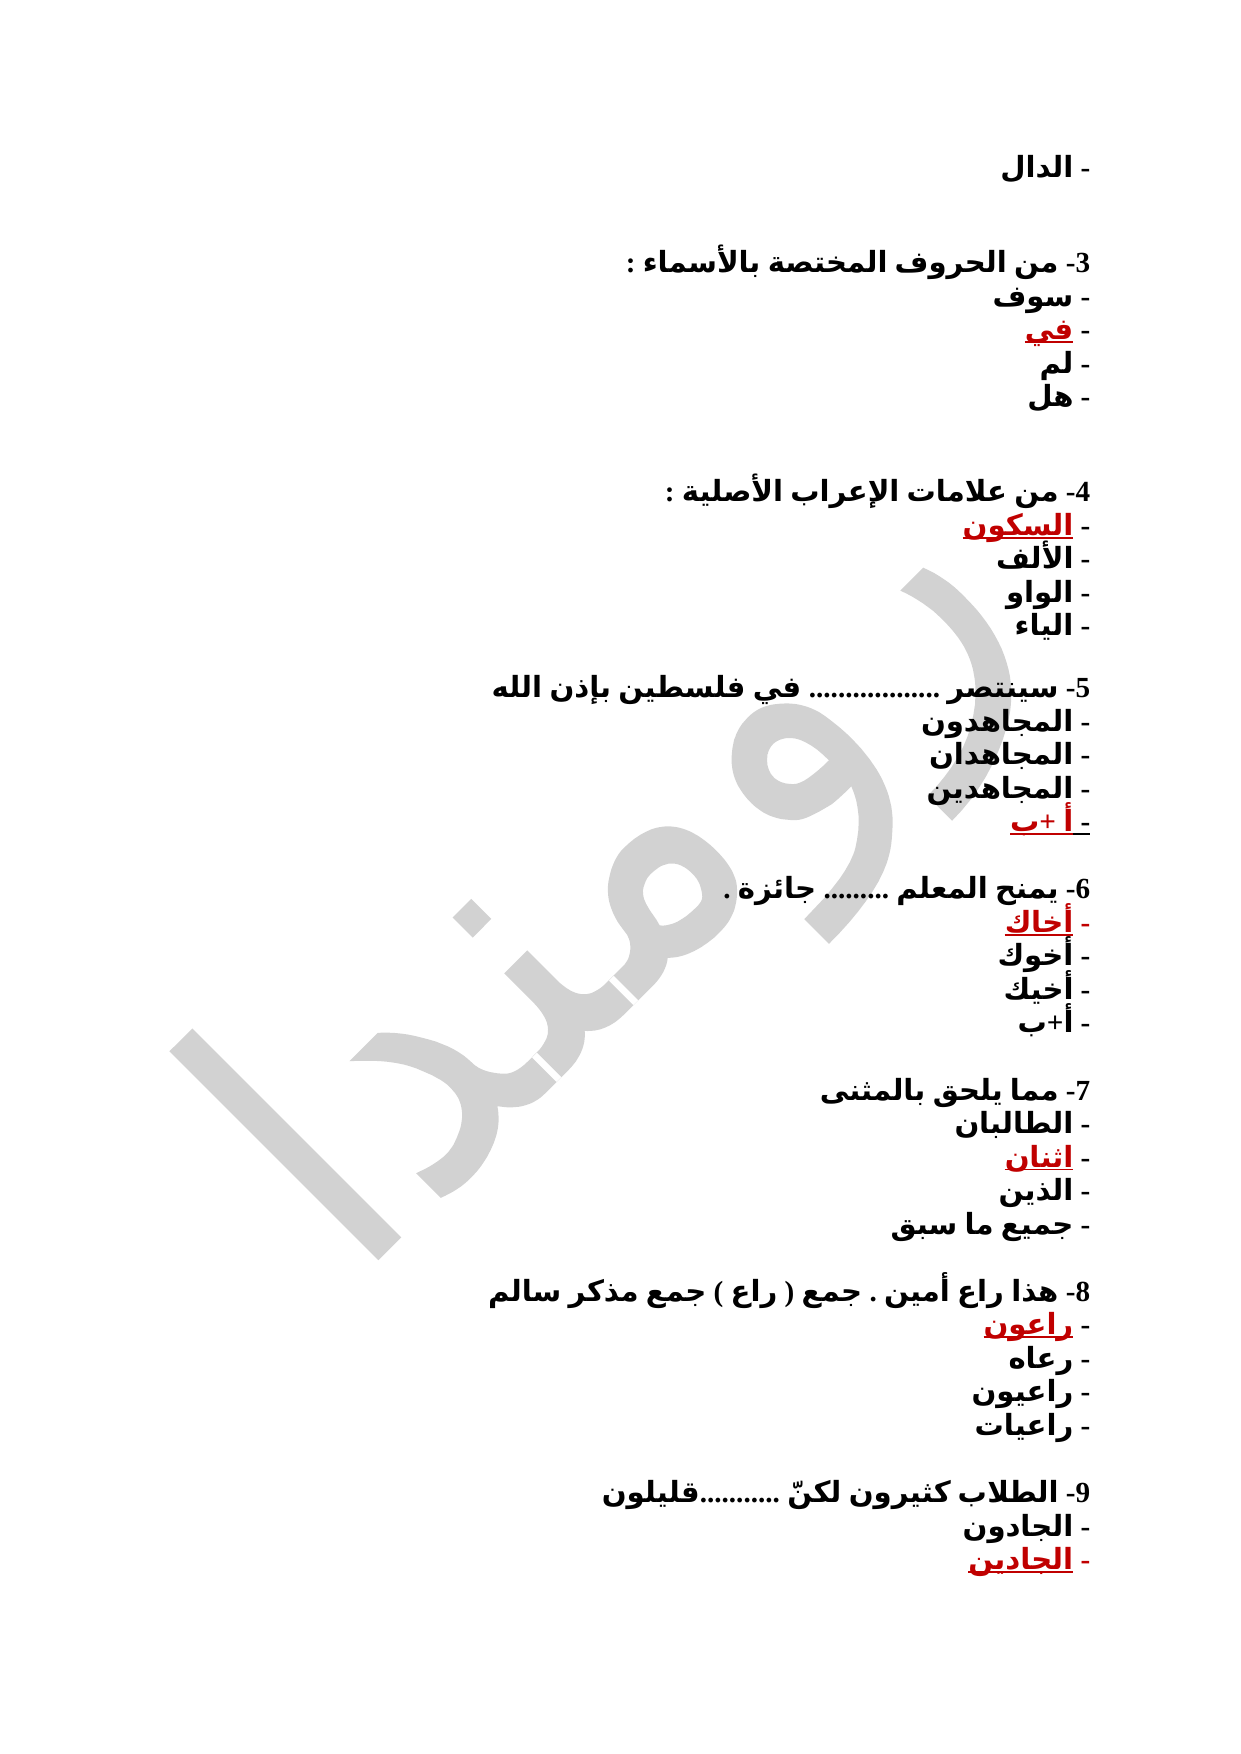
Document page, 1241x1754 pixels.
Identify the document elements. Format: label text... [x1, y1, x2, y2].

text 5- سينتصر .................. في فلسطين بإذن الله - المجاهدون - المجاهدان - المجاهدين - أ +ب 6- يمنح المعلم ......... جائزة . - أخاك - أخوك - أخيك - أ+ب 7- مما يلحق بالمثنى - الطالبان - اثنان - الذين - جميع ما سبق [150, 670, 1090, 1240]
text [150, 1240, 1090, 1576]
text 3- من الحروف المختصة بالأسماء : - سوف - في - لم - هل [150, 212, 1090, 441]
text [150, 150, 1090, 212]
text 4- من علامات الإعراب الأصلية : - السكون - الألف - الواو - الياء [150, 441, 1090, 670]
